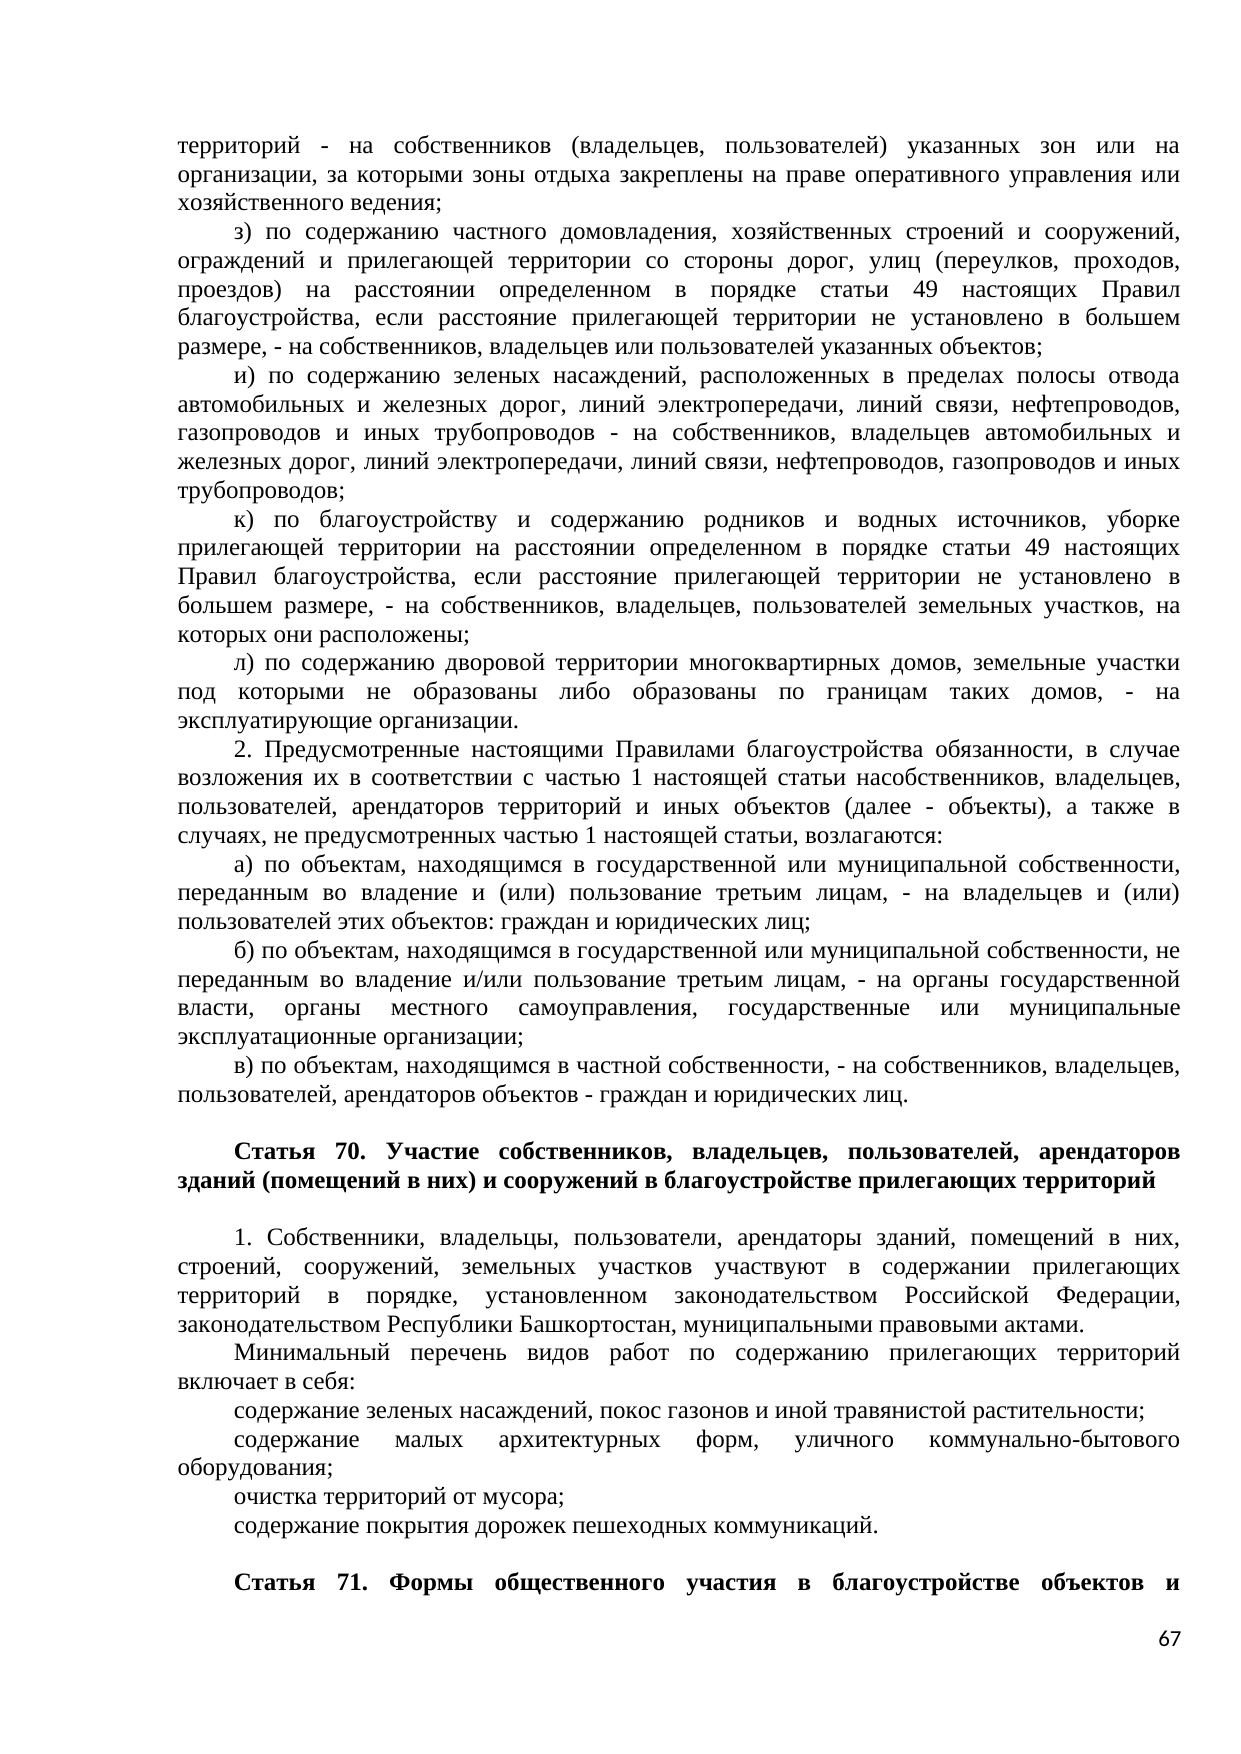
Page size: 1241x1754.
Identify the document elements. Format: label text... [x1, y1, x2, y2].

text в) по объектам, находящимся в частной собственности, - на собственников, владельцев, пользователей, арендаторов объектов - граждан и юридических лиц. [177, 1050, 1181, 1107]
text содержание зеленых насаждений, покос газонов и иной травянистой растительности; [177, 1395, 1181, 1424]
text и) по содержанию зеленых насаждений, расположенных в пределах полосы отвода автомобильных и железных дорог, линий электропередачи, линий связи, нефтепроводов, газопроводов и иных трубопроводов - на собственников, владельцев автомобильных и железных дорог, линий электропередачи, линий связи, нефтепроводов, газопроводов и иных трубопроводов; [177, 360, 1181, 504]
text б) по объектам, находящимся в государственной или муниципальной собственности, не переданным во владение и/или пользование третьим лицам, - на органы государственной власти, органы местного самоуправления, государственные или муниципальные эксплуатационные организации; [177, 935, 1181, 1050]
text содержание покрытия дорожек пешеходных коммуникаций. [177, 1510, 1181, 1539]
text к) по благоустройству и содержанию родников и водных источников, уборке прилегающей территории на расстоянии определенном в порядке статьи 49 настоящих Правил благоустройства, если расстояние прилегающей территории не установлено в большем размере, - на собственников, владельцев, пользователей земельных участков, на которых они расположены; [177, 504, 1181, 647]
text а) по объектам, находящимся в государственной или муниципальной собственности, переданным во владение и (или) пользование третьим лицам, - на владельцев и (или) пользователей этих объектов: граждан и юридических лиц; [177, 849, 1181, 935]
text Минимальный перечень видов работ по содержанию прилегающих территорий включает в себя: [177, 1337, 1181, 1395]
text л) по содержанию дворовой территории многоквартирных домов, земельные участки под которыми не образованы либо образованы по границам таких домов, - на эксплуатирующие организации. [177, 647, 1181, 734]
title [177, 1567, 1181, 1596]
text 1. Собственники, владельцы, пользователи, арендаторы зданий, помещений в них, строений, сооружений, земельных участков участвуют в содержании прилегающих территорий в порядке, установленном законодательством Российской Федерации, законодательством Республики Башкортостан, муниципальными правовыми актами. [177, 1222, 1181, 1337]
text з) по содержанию частного домовладения, хозяйственных строений и сооружений, ограждений и прилегающей территории со стороны дорог, улиц (переулков, проходов, проездов) на расстоянии определенном в порядке статьи 49 настоящих Правил благоустройства, если расстояние прилегающей территории не установлено в большем размере, - на собственников, владельцев или пользователей указанных объектов; [177, 216, 1181, 360]
text 2. Предусмотренные настоящими Правилами благоустройства обязанности, в случае возложения их в соответствии с частью 1 настоящей статьи насобственников, владельцев, пользователей, арендаторов территорий и иных объектов (далее - объекты), а также в случаях, не предусмотренных частью 1 настоящей статьи, возлагаются: [177, 734, 1181, 849]
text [177, 130, 1181, 216]
title Статья 70. Участие собственников, владельцев, пользователей, арендаторов зданий (помещений в них) и сооружений в благоустройстве прилегающих территорий [177, 1136, 1181, 1194]
text содержание малых архитектурных форм, уличного коммунально-бытового оборудования; [177, 1424, 1181, 1481]
text очистка территорий от мусора; [177, 1481, 1181, 1510]
